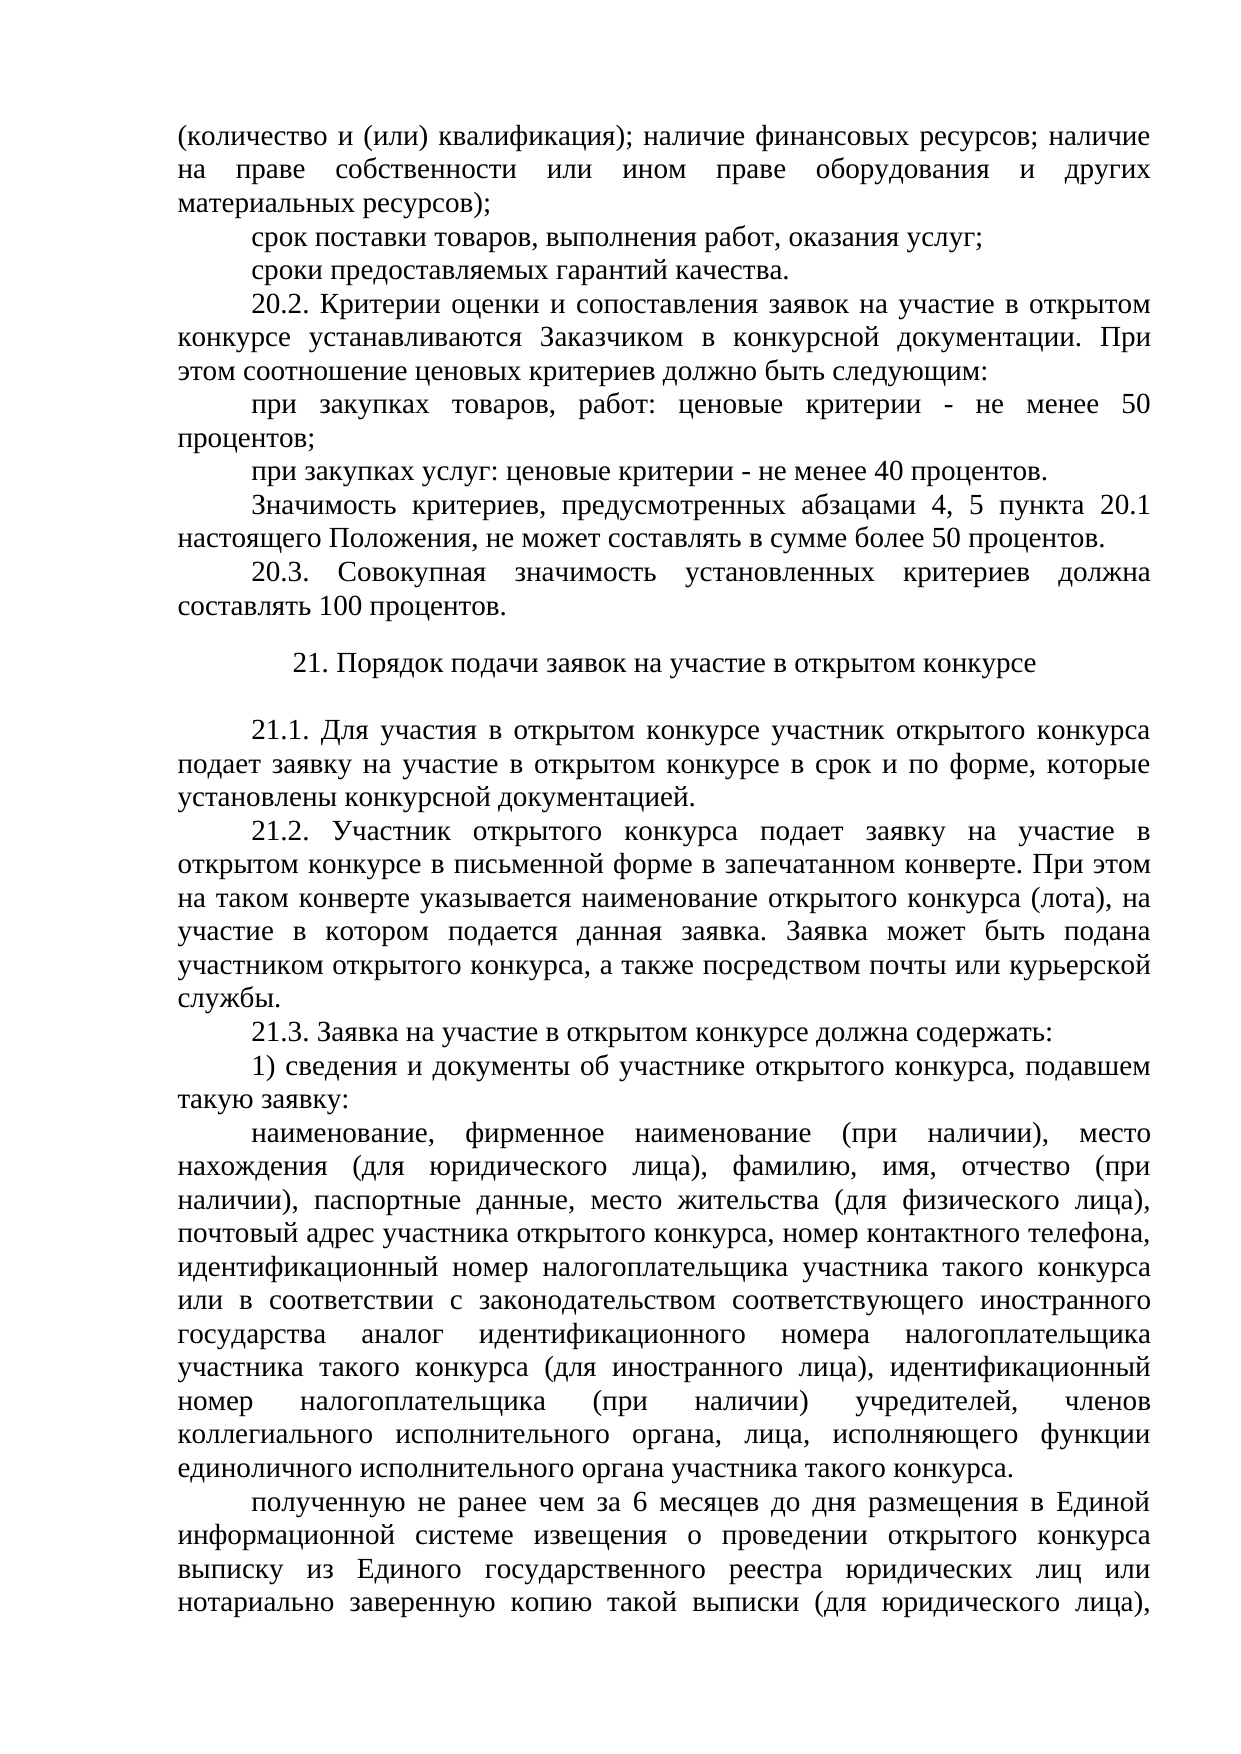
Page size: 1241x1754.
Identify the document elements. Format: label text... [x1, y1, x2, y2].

text срок поставки товаров, выполнения работ, оказания услуг; [177, 219, 1152, 252]
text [177, 118, 1152, 219]
text 21.3. Заявка на участие в открытом конкурсе должна содержать: [177, 1014, 1152, 1048]
text 21.2. Участник открытого конкурса подает заявку на участие в открытом конкурсе в письменной форме в запечатанном конверте. При этом на таком конверте указывается наименование открытого конкурса (лота), на участие в котором подается данная заявка. Заявка может быть подана участником открытого конкурса, а также посредством почты или курьерской службы. [177, 813, 1152, 1014]
list наименование, фирменное наименование (при наличии), место нахождения (для юридического лица), фамилию, имя, отчество (при наличии), паспортные данные, место жительства (для физического лица), почтовый адрес участника открытого конкурса, номер контактного телефона, идентификационный номер налогоплательщика участника такого конкурса или в соответствии с законодательством соответствующего иностранного государства аналог идентификационного номера налогоплательщика участника такого конкурса (для иностранного лица), идентификационный номер налогоплательщика (при наличии) учредителей, членов коллегиального исполнительного органа, лица, исполняющего функции единоличного исполнительного органа участника такого конкурса. [177, 1115, 1152, 1484]
text 21.1. Для участия в открытом конкурсе участник открытого конкурса подает заявку на участие в открытом конкурсе в срок и по форме, которые установлены конкурсной документацией. [177, 712, 1152, 813]
text 20.3. Совокупная значимость установленных критериев должна составлять 100 процентов. [177, 554, 1152, 621]
text при закупках товаров, работ: ценовые критерии - не менее 50 процентов; [177, 386, 1152, 453]
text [177, 1484, 1152, 1618]
text при закупках услуг: ценовые критерии - не менее 40 процентов. [177, 453, 1152, 487]
text 21. Порядок подачи заявок на участие в открытом конкурсе [177, 645, 1152, 679]
text Значимость критериев, предусмотренных абзацами 4, 5 пункта 20.1 настоящего Положения, не может составлять в сумме более 50 процентов. [177, 487, 1152, 554]
text 1) сведения и документы об участнике открытого конкурса, подавшем такую заявку: [177, 1048, 1152, 1115]
text сроки предоставляемых гарантий качества. [177, 252, 1152, 286]
text 20.2. Критерии оценки и сопоставления заявок на участие в открытом конкурсе устанавливаются Заказчиком в конкурсной документации. При этом соотношение ценовых критериев должно быть следующим: [177, 286, 1152, 386]
